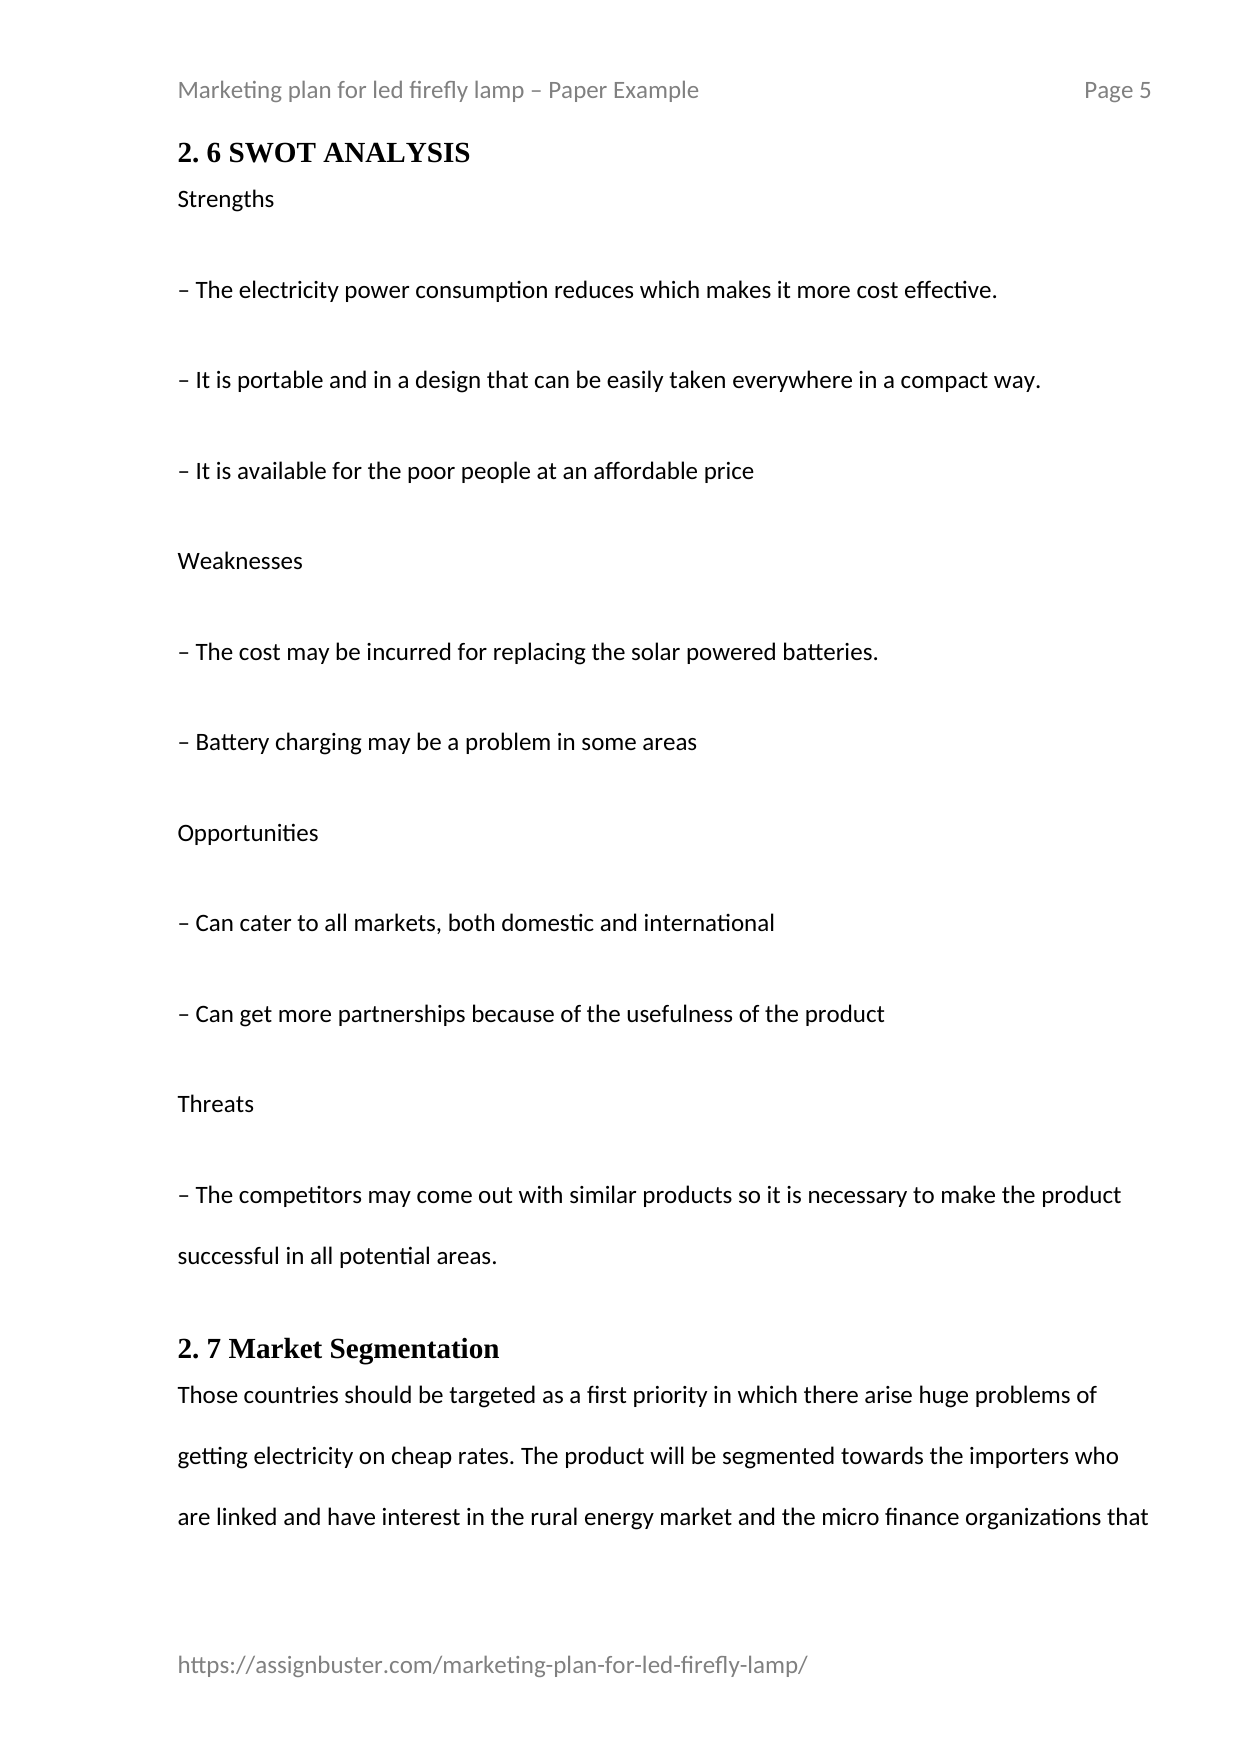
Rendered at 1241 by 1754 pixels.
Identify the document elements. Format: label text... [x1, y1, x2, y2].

subtitle 2. 7 Market Segmentation [177, 1331, 1152, 1364]
text Threats [177, 1089, 1152, 1119]
text – Can get more partnerships because of the usefulness of the product [177, 998, 1152, 1029]
text Opportunities [177, 817, 1152, 848]
text Strengths [177, 183, 1152, 214]
text – It is portable and in a design that can be easily taken everywhere in a compact way. [177, 364, 1152, 395]
text – The competitors may come out with similar products so it is necessary to make the product successful in all potential areas. [177, 1179, 1152, 1271]
subtitle 2. 6 SWOT ANALYSIS [177, 135, 1152, 168]
text – Can cater to all markets, both domestic and international [177, 908, 1152, 938]
text – Battery charging may be a problem in some areas [177, 727, 1152, 757]
text – The cost may be incurred for replacing the solar powered batteries. [177, 636, 1152, 667]
text Weaknesses [177, 546, 1152, 576]
text – The electricity power consumption reduces which makes it more cost effective. [177, 274, 1152, 304]
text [177, 1379, 1152, 1532]
text – It is available for the poor people at an affordable price [177, 455, 1152, 486]
